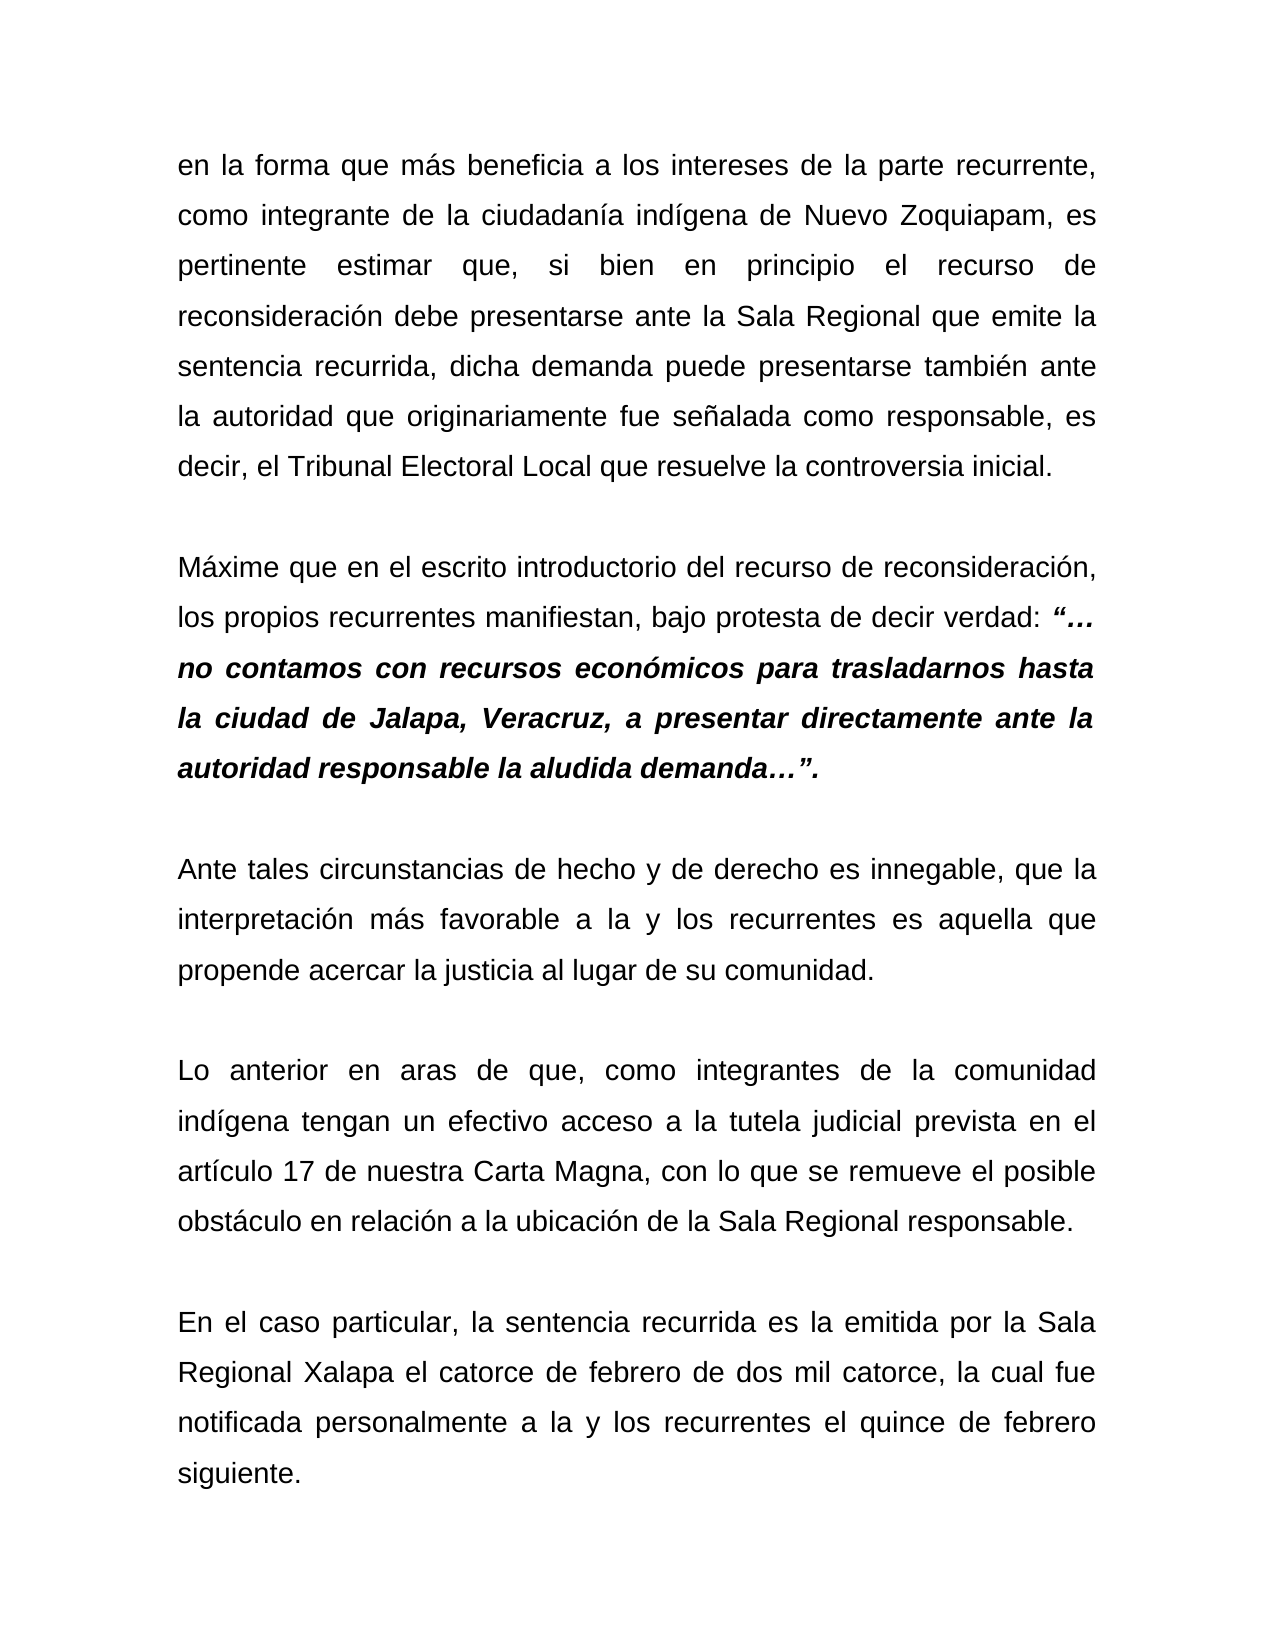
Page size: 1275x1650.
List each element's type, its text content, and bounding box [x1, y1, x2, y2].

text Máxime que en el escrito introductorio del recurso de reconsideración, los propios recurrentes manifiestan, bajo protesta de decir verdad: “…no contamos con recursos económicos para trasladarnos hasta la ciudad de Jalapa, Veracruz, a presentar directamente ante la autoridad responsable la aludida demanda…”. [177, 550, 1098, 785]
text Ante tales circunstancias de hecho y de derecho es innegable, que la interpretación más favorable a la y los recurrentes es aquella que propende acercar la justicia al lugar de su comunidad. [177, 852, 1098, 986]
text En el caso particular, la sentencia recurrida es la emitida por la Sala Regional Xalapa el catorce de febrero de dos mil catorce, la cual fue notificada personalmente a la y los recurrentes el quince de febrero siguiente. [177, 1305, 1098, 1489]
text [177, 148, 1098, 483]
text Lo anterior en aras de que, como integrantes de la comunidad indígena tengan un efectivo acceso a la tutela judicial prevista en el artículo 17 de nuestra Carta Magna, con lo que se remueve el posible obstáculo en relación a la ubicación de la Sala Regional responsable. [177, 1053, 1098, 1238]
